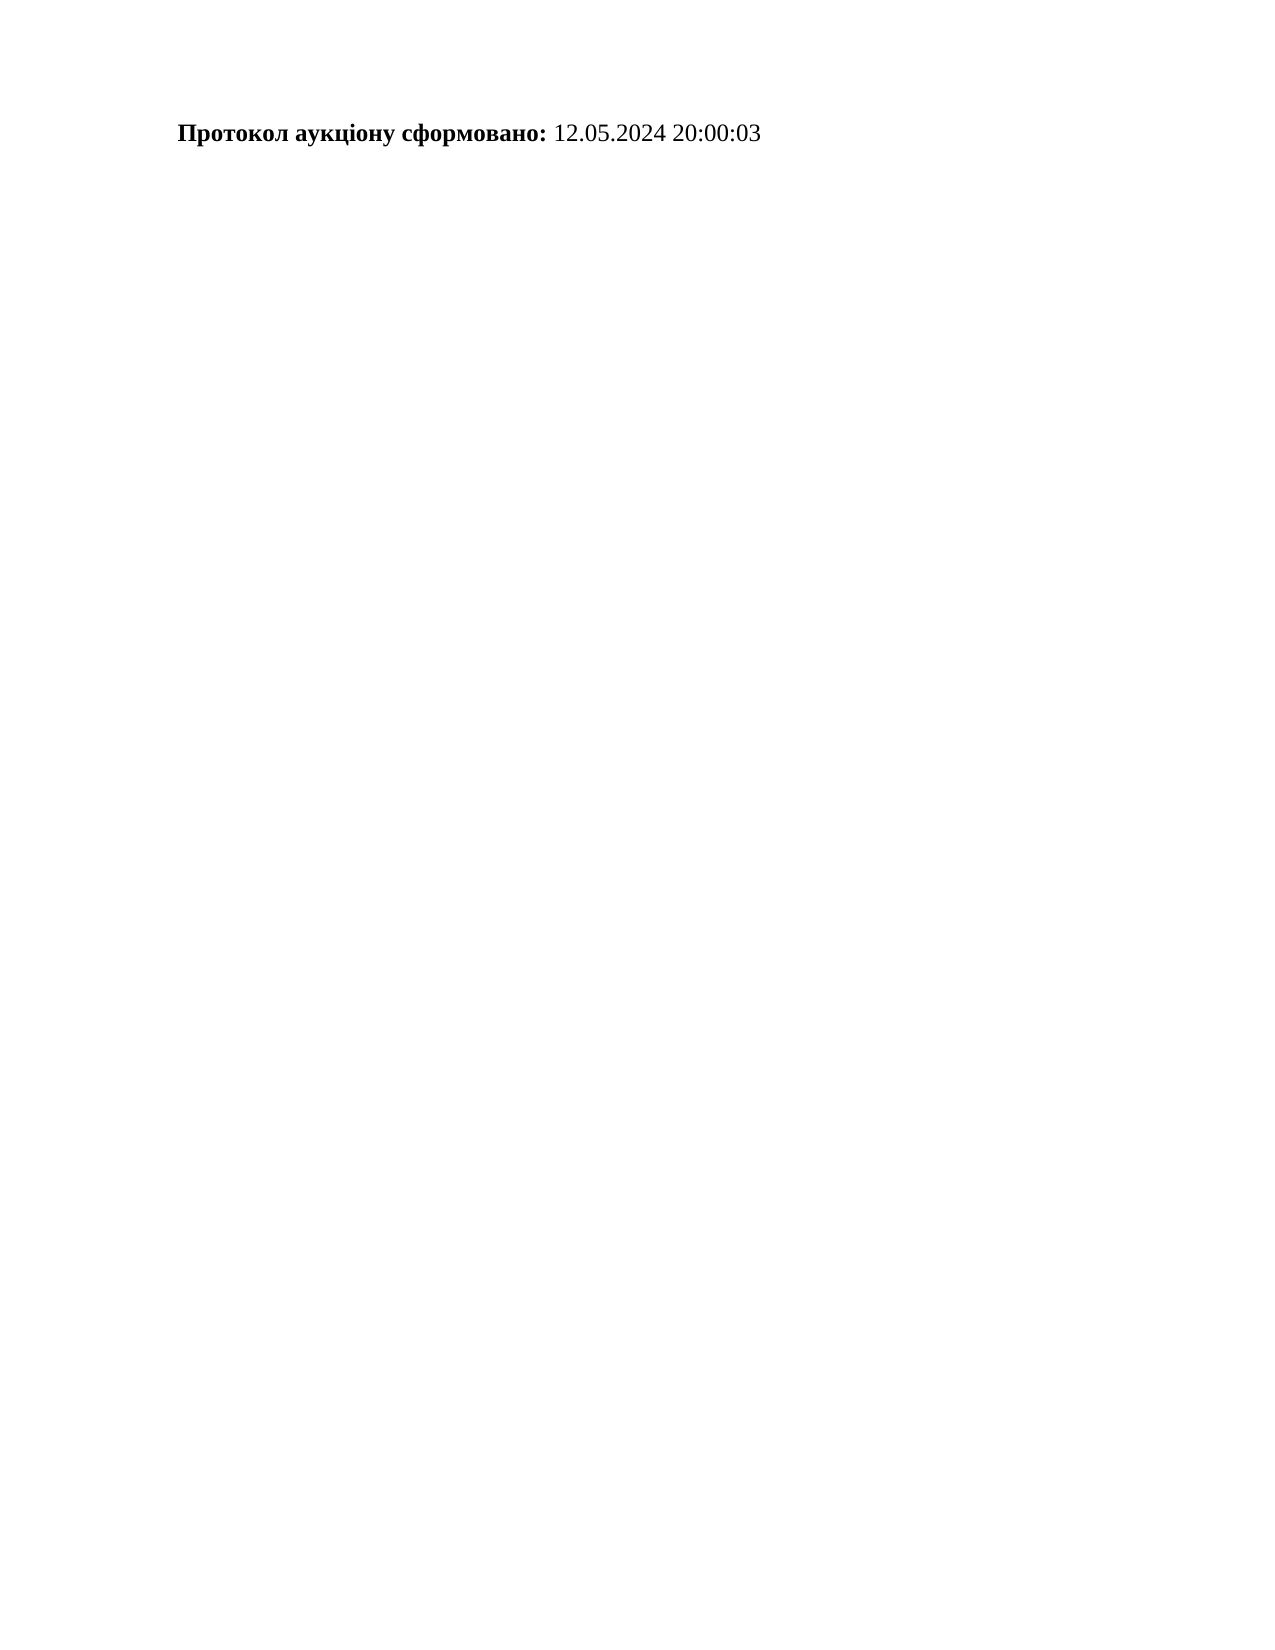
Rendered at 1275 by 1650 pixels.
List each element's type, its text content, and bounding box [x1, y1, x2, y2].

text Протокол аукціону сформовано: 12.05.2024 20:00:03 [177, 118, 1186, 147]
